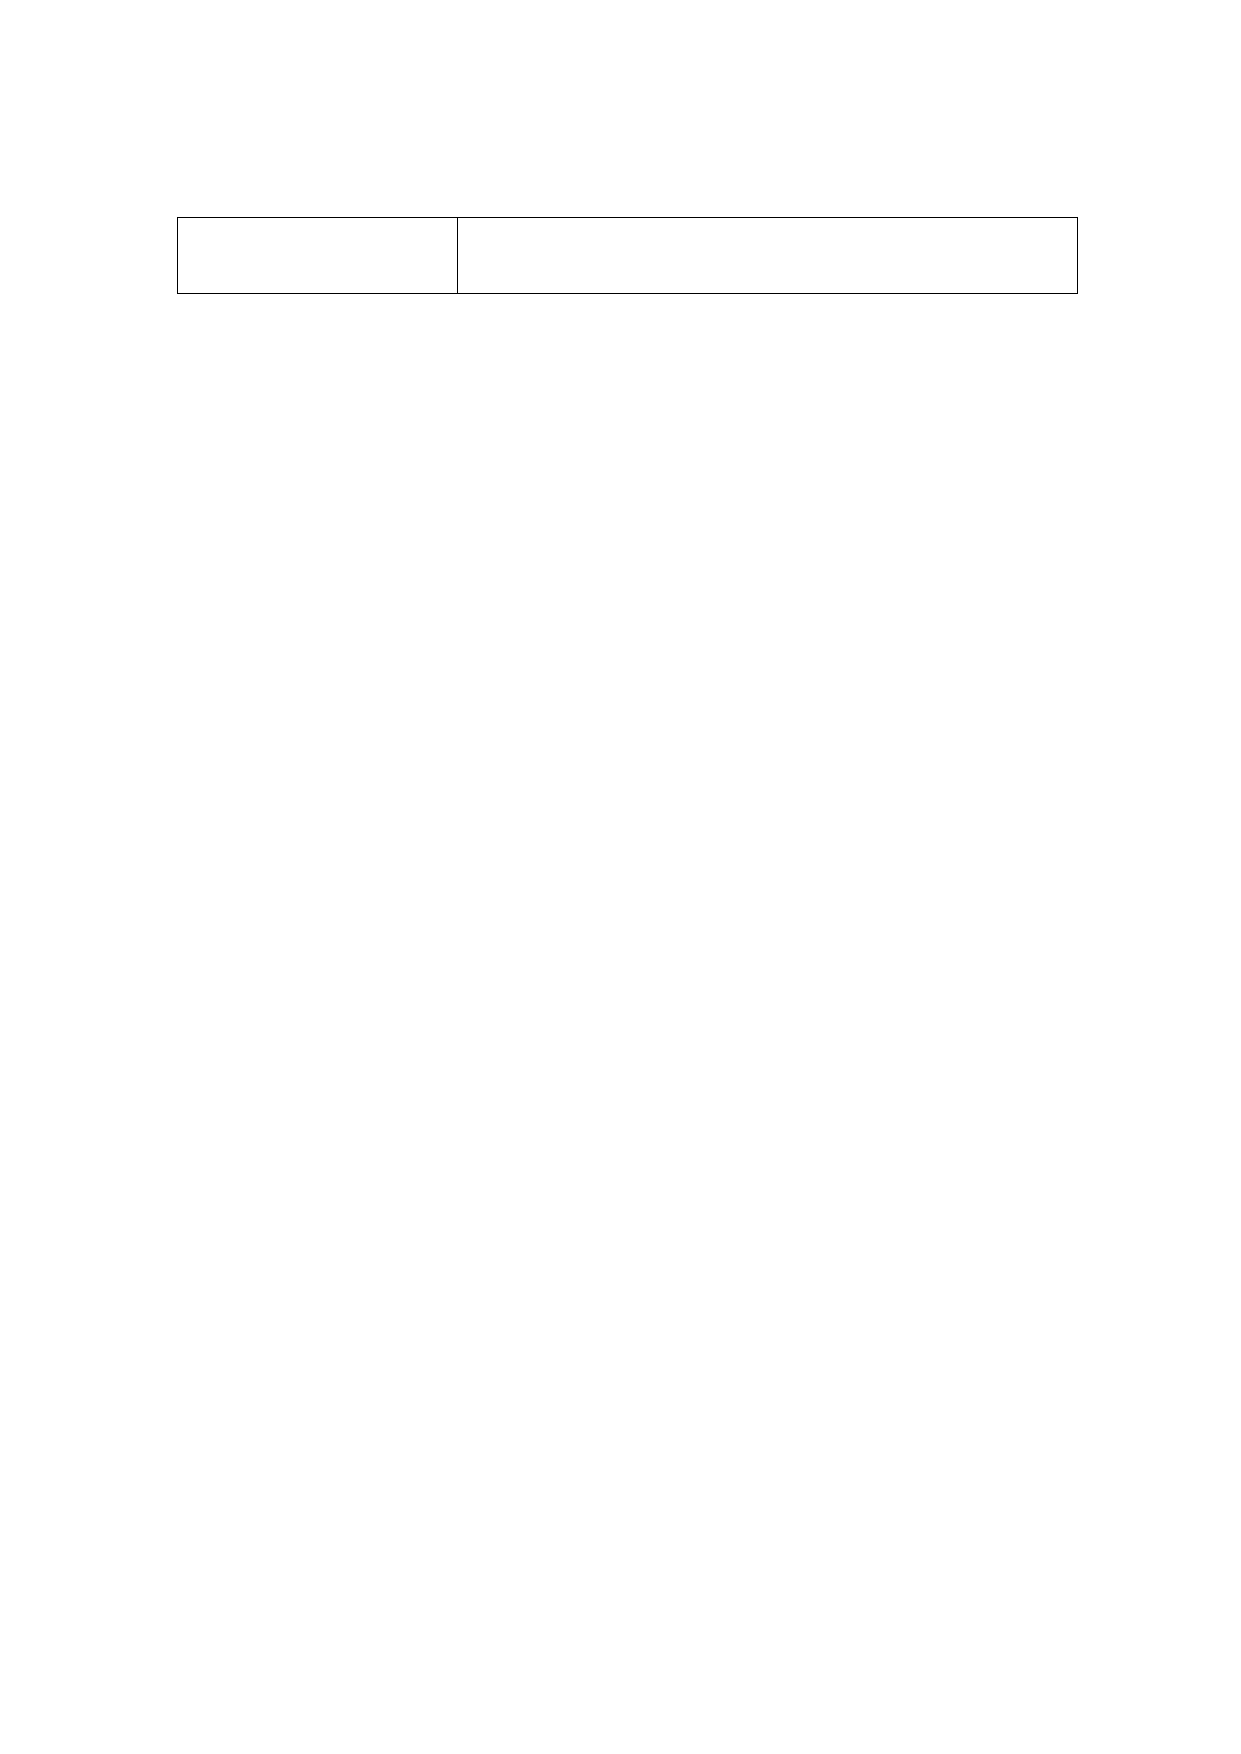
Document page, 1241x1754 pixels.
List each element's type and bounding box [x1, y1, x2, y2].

table_cell [178, 218, 457, 293]
table_cell [458, 218, 1077, 293]
